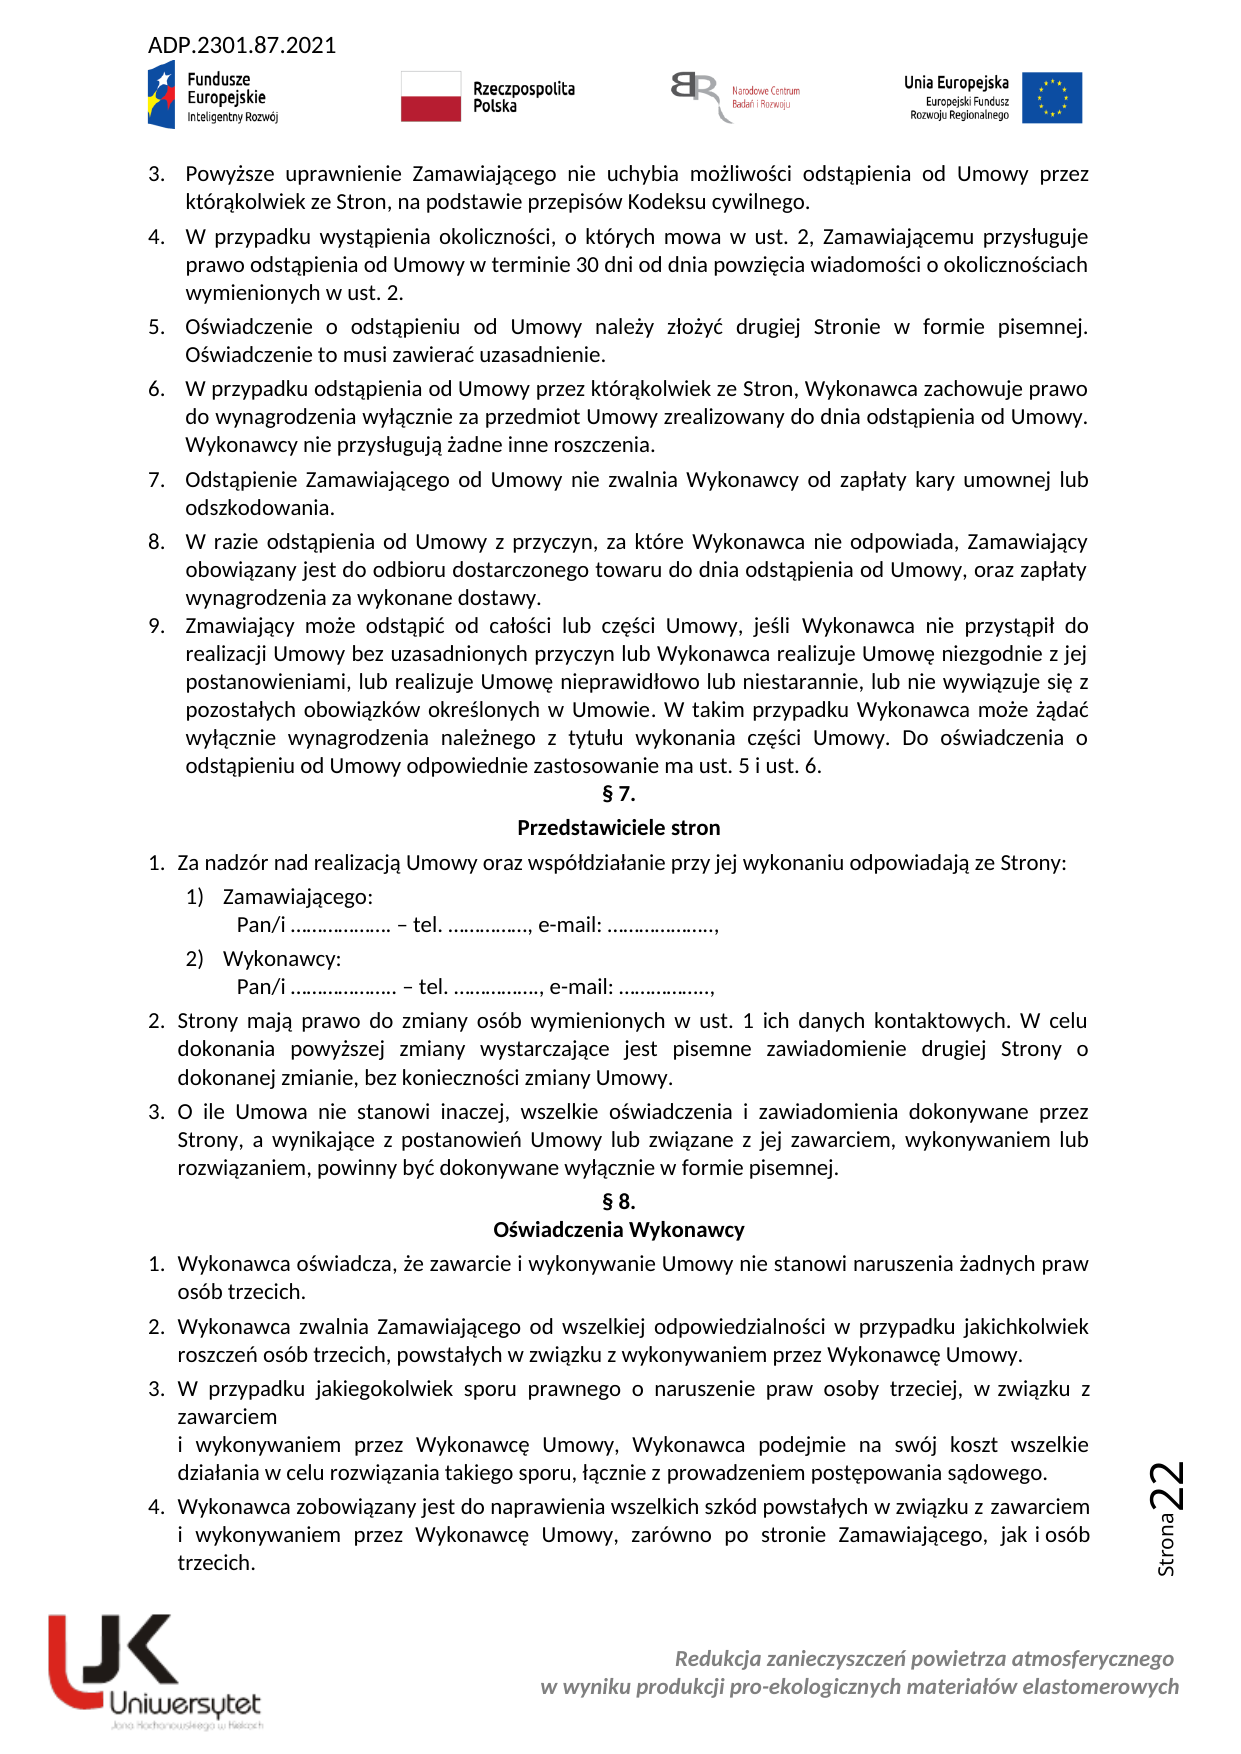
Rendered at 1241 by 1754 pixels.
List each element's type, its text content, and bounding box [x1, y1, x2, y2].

list Wykonawca zobowiązany jest do naprawienia wszelkich szkód powstałych w związku z zawarciem i wykonywaniem przez Wykonawcę Umowy, zarówno po stronie Zamawiającego, jak i osób trzecich. [148, 1492, 1090, 1576]
list Wykonawca zwalnia Zamawiającego od wszelkiej odpowiedzialności w przypadku jakichkolwiek roszczeń osób trzecich, powstałych w związku z wykonywaniem przez Wykonawcę Umowy. [148, 1312, 1090, 1368]
list Za nadzór nad realizacją Umowy oraz współdziałanie przy jej wykonaniu odpowiadają ze Strony: [148, 848, 1090, 876]
text § 7. [148, 779, 1090, 807]
list Odstąpienie Zamawiającego od Umowy nie zwalnia Wykonawcy od zapłaty kary umownej lub odszkodowania. [148, 465, 1090, 521]
text Pan/i ……………….. – tel. ……………., e-mail: …………….., [237, 972, 1090, 1000]
text Oświadczenia Wykonawcy [148, 1215, 1090, 1243]
list Zamawiającego: [185, 882, 1090, 910]
list Strony mają prawo do zmiany osób wymienionych w ust. 1 ich danych kontaktowych. W celu dokonania powyższej zmiany wystarczające jest pisemne zawiadomienie drugiej Strony o dokonanej zmianie, bez konieczności zmiany Umowy. [148, 1007, 1090, 1091]
list Wykonawca oświadcza, że zawarcie i wykonywanie Umowy nie stanowi naruszenia żadnych praw osób trzecich. [148, 1249, 1090, 1306]
list W przypadku wystąpienia okoliczności, o których mowa w ust. 2, Zamawiającemu przysługuje prawo odstąpienia od Umowy w terminie 30 dni od dnia powzięcia wiadomości o okolicznościach wymienionych w ust. 2. [148, 222, 1090, 306]
list O ile Umowa nie stanowi inaczej, wszelkie oświadczenia i zawiadomienia dokonywane przez Strony, a wynikające z postanowień Umowy lub związane z jej zawarciem, wykonywaniem lub rozwiązaniem, powinny być dokonywane wyłącznie w formie pisemnej. [148, 1097, 1090, 1181]
list Zmawiający może odstąpić od całości lub części Umowy, jeśli Wykonawca nie przystąpił do realizacji Umowy bez uzasadnionych przyczyn lub Wykonawca realizuje Umowę niezgodnie z jej postanowieniami, lub realizuje Umowę nieprawidłowo lub niestarannie, lub nie wywiązuje się z pozostałych obowiązków określonych w Umowie. W takim przypadku Wykonawca może żądać wyłącznie wynagrodzenia należnego z tytułu wykonania części Umowy. Do oświadczenia o odstąpieniu od Umowy odpowiednie zastosowanie ma ust. 5 i ust. 6. [148, 611, 1089, 779]
list W przypadku odstąpienia od Umowy przez którąkolwiek ze Stron, Wykonawca zachowuje prawo do wynagrodzenia wyłącznie za przedmiot Umowy zrealizowany do dnia odstąpienia od Umowy. Wykonawcy nie przysługują żadne inne roszczenia. [148, 374, 1090, 458]
list W przypadku jakiegokolwiek sporu prawnego o naruszenie praw osoby trzeciej, w związku z zawarciem i wykonywaniem przez Wykonawcę Umowy, Wykonawca podejmie na swój koszt wszelkie działania w celu rozwiązania takiego sporu, łącznie z prowadzeniem postępowania sądowego. [148, 1374, 1090, 1486]
list Wykonawcy: [185, 944, 1090, 972]
text § 8. [148, 1187, 1090, 1215]
picture [44, 1613, 270, 1735]
text Przedstawiciele stron [148, 813, 1090, 841]
text Pan/i ………………. – tel. ……………, e-mail: ……………….., [237, 910, 1090, 938]
picture [147, 60, 1083, 129]
list W razie odstąpienia od Umowy z przyczyn, za które Wykonawca nie odpowiada, Zamawiający obowiązany jest do odbioru dostarczonego towaru do dnia odstąpienia od Umowy, oraz zapłaty wynagrodzenia za wykonane dostawy. [148, 527, 1089, 611]
list Powyższe uprawnienie Zamawiającego nie uchybia możliwości odstąpienia od Umowy przez którąkolwiek ze Stron, na podstawie przepisów Kodeksu cywilnego. [148, 159, 1090, 216]
list Oświadczenie o odstąpieniu od Umowy należy złożyć drugiej Stronie w formie pisemnej. Oświadczenie to musi zawierać uzasadnienie. [148, 312, 1090, 368]
